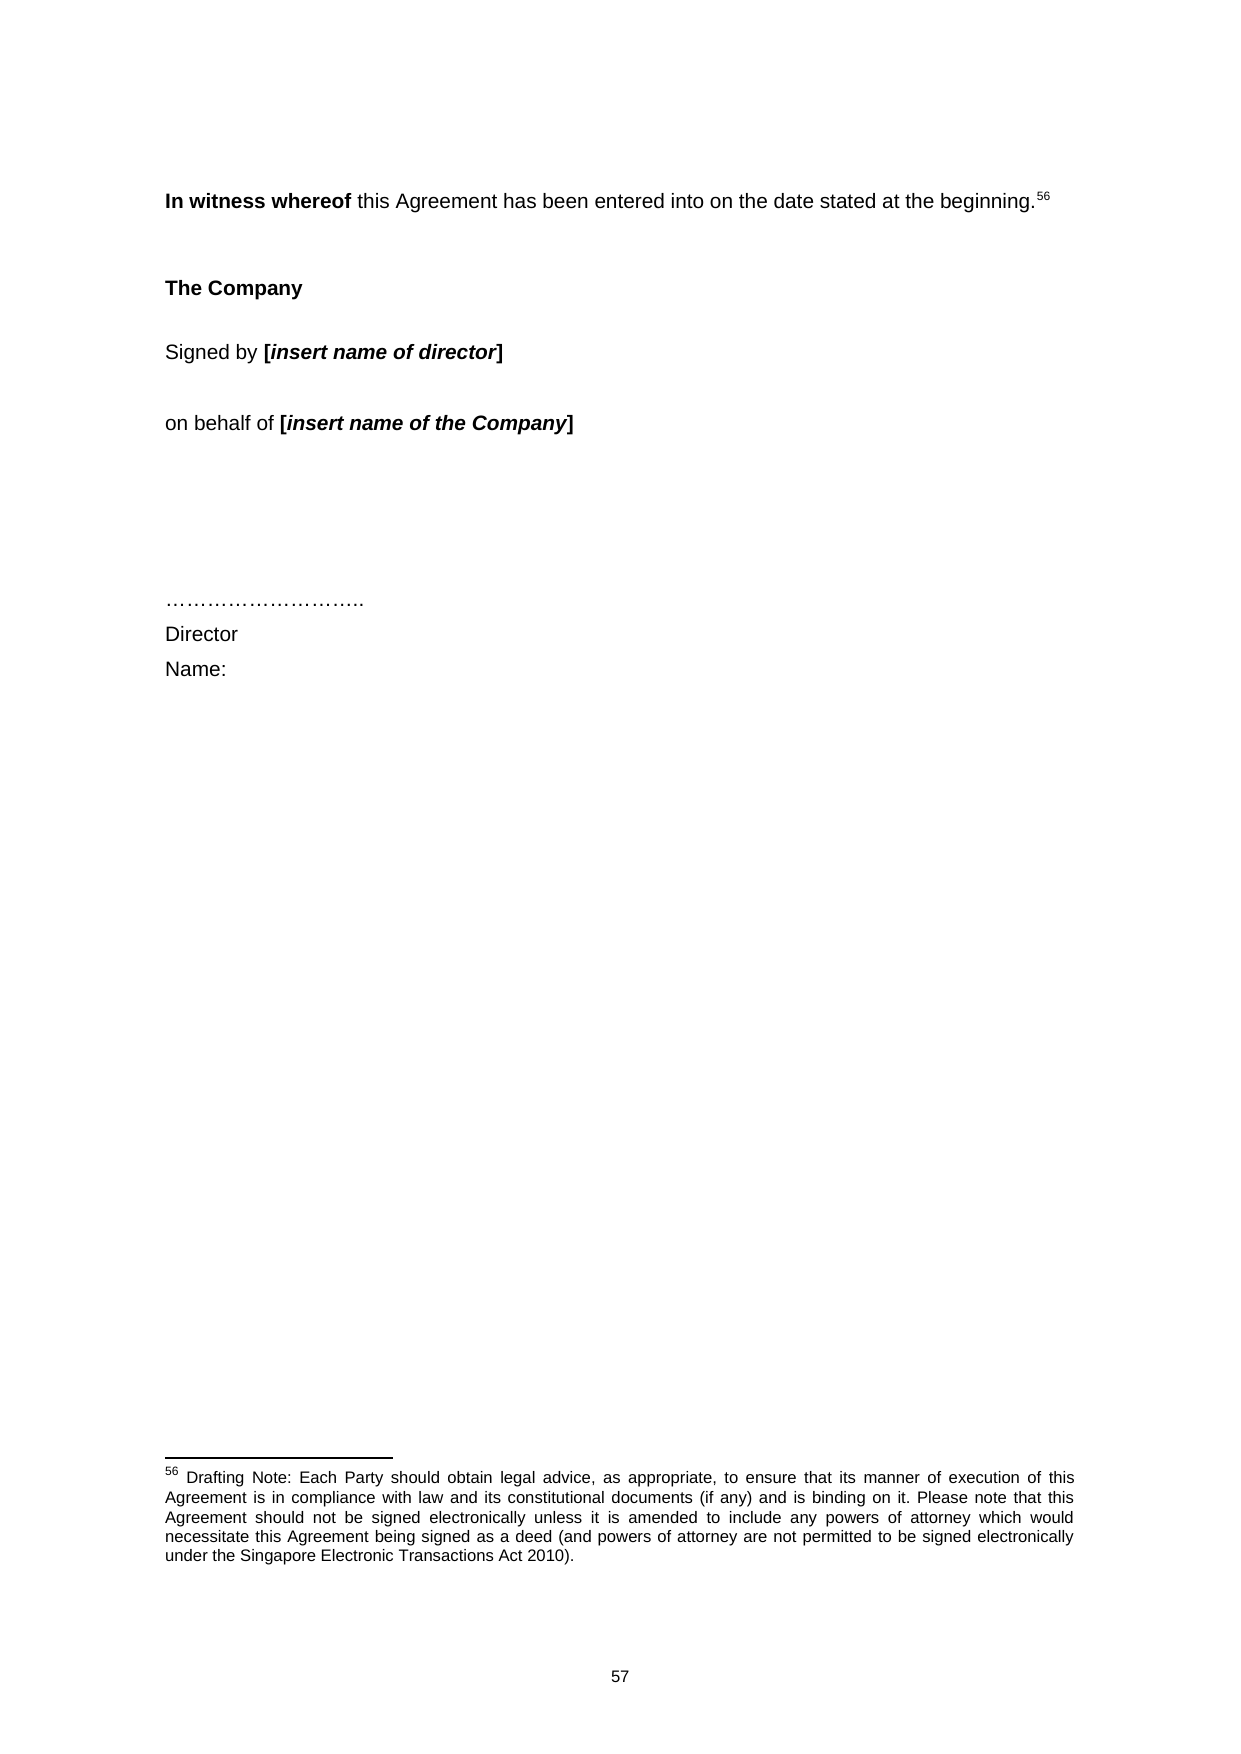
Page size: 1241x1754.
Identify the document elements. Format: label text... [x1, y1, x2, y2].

text ……………………….. [165, 586, 1075, 610]
text In witness whereof this Agreement has been entered into on the date stated at the beginning. [165, 189, 1075, 213]
text Signed by [insert name of director] [165, 340, 1075, 364]
text on behalf of [insert name of the Company] [165, 410, 1075, 434]
text The Company [165, 276, 1075, 300]
text Name: [165, 657, 1075, 681]
text Director [165, 622, 1075, 646]
